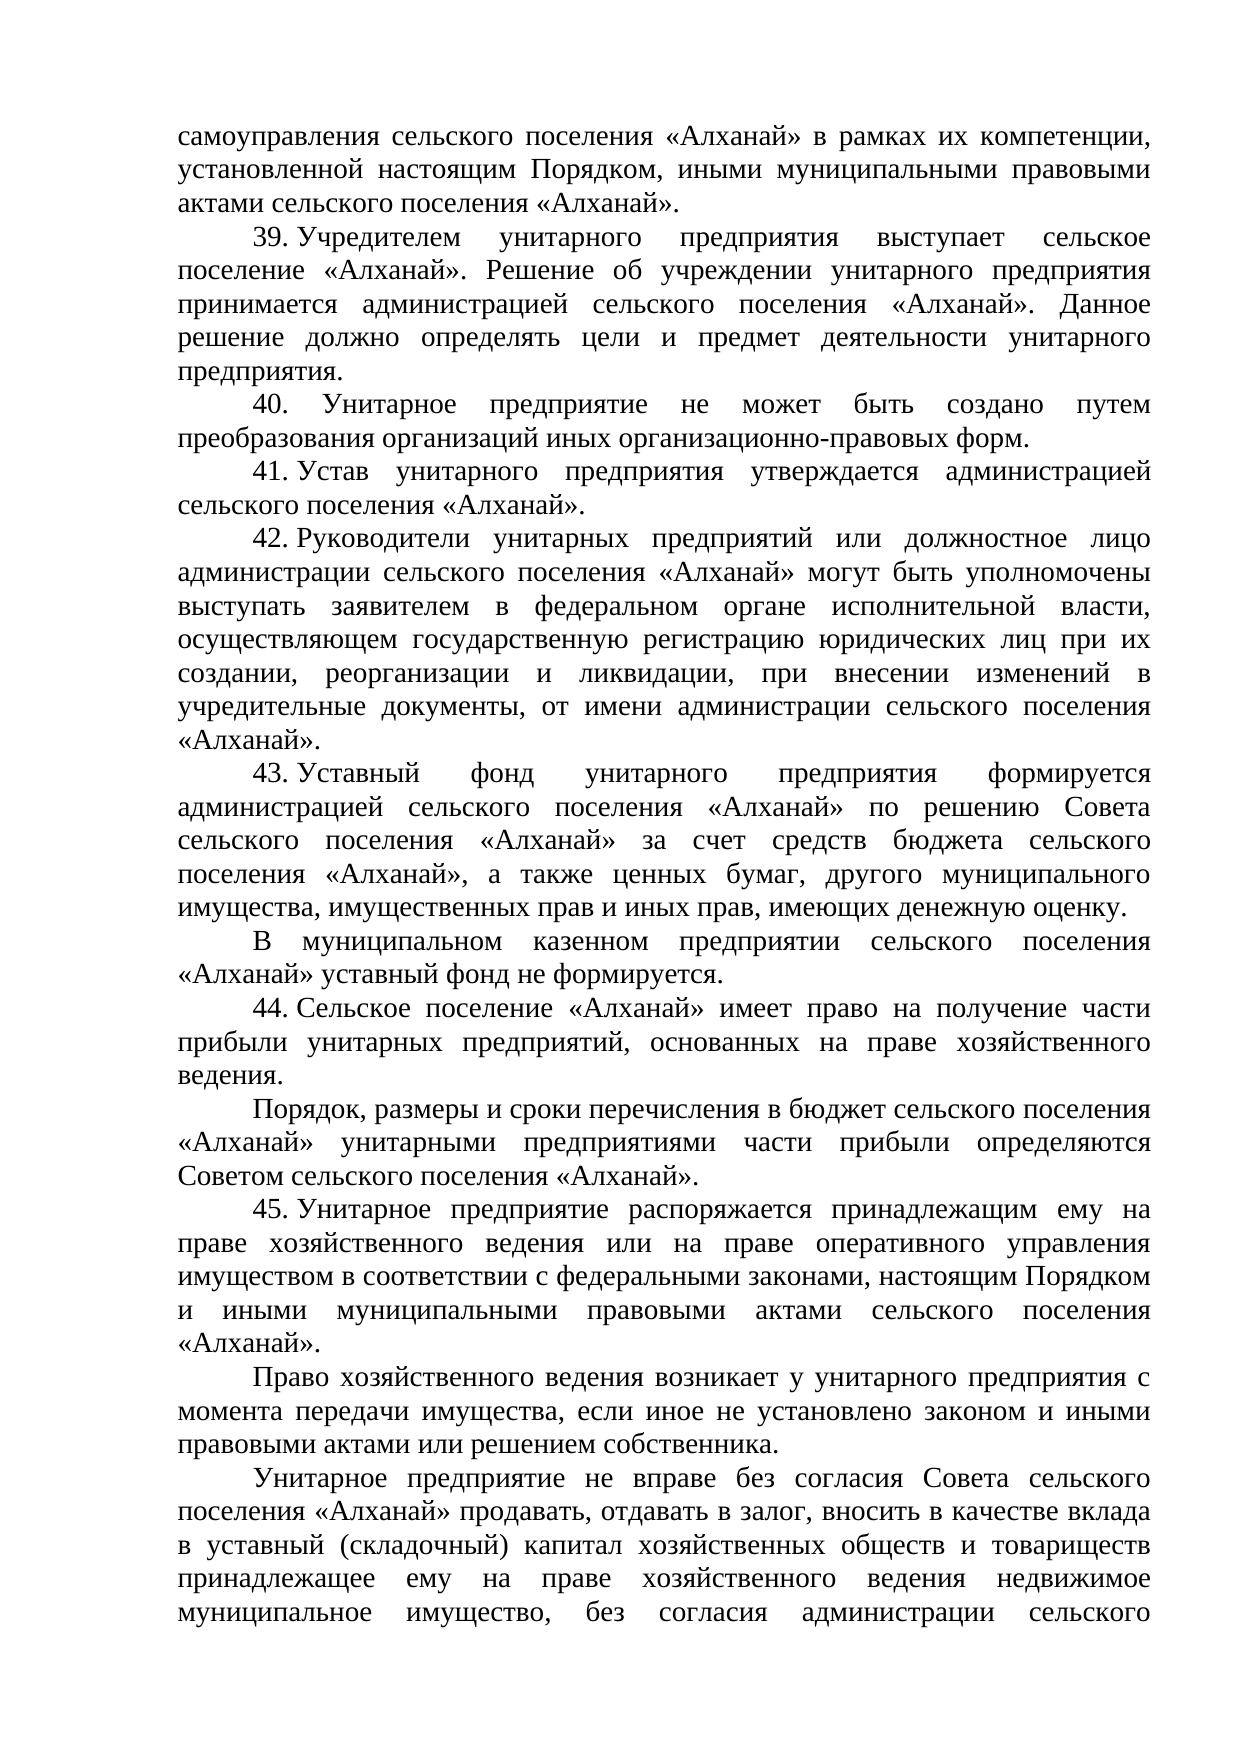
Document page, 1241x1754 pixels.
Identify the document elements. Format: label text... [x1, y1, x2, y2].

text 41. Устав унитарного предприятия утверждается администрацией сельского поселения «Алханай». [177, 453, 1152, 521]
text Порядок, размеры и сроки перечисления в бюджет сельского поселения «Алханай» унитарными предприятиями части прибыли определяются Советом сельского поселения «Алханай». [177, 1091, 1152, 1191]
text В муниципальном казенном предприятии сельского поселения «Алханай» уставный фонд не формируется. [177, 923, 1152, 990]
text 45. Унитарное предприятие распоряжается принадлежащим ему на праве хозяйственного ведения или на праве оперативного управления имуществом в соответствии с федеральными законами, настоящим Порядком и иными муниципальными правовыми актами сельского поселения «Алханай». [177, 1191, 1152, 1359]
text 39. Учредителем унитарного предприятия выступает сельское поселение «Алханай». Решение об учреждении унитарного предприятия принимается администрацией сельского поселения «Алханай». Данное решение должно определять цели и предмет деятельности унитарного предприятия. [177, 219, 1152, 386]
text 40. Унитарное предприятие не может быть создано путем преобразования организаций иных организационно-правовых форм. [177, 386, 1152, 453]
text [177, 1460, 1152, 1627]
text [177, 118, 1152, 219]
text 42. Руководители унитарных предприятий или должностное лицо администрации сельского поселения «Алханай» могут быть уполномочены выступать заявителем в федеральном органе исполнительной власти, осуществляющем государственную регистрацию юридических лиц при их создании, реорганизации и ликвидации, при внесении изменений в учредительные документы, от имени администрации сельского поселения «Алханай». [177, 521, 1152, 755]
text Право хозяйственного ведения возникает у унитарного предприятия с момента передачи имущества, если иное не установлено законом и иными правовыми актами или решением собственника. [177, 1359, 1152, 1460]
text 44. Сельское поселение «Алханай» имеет право на получение части прибыли унитарных предприятий, основанных на праве хозяйственного ведения. [177, 990, 1152, 1091]
text 43. Уставный фонд унитарного предприятия формируется администрацией сельского поселения «Алханай» по решению Совета сельского поселения «Алханай» за счет средств бюджета сельского поселения «Алханай», а также ценных бумаг, другого муниципального имущества, имущественных прав и иных прав, имеющих денежную оценку. [177, 755, 1152, 923]
